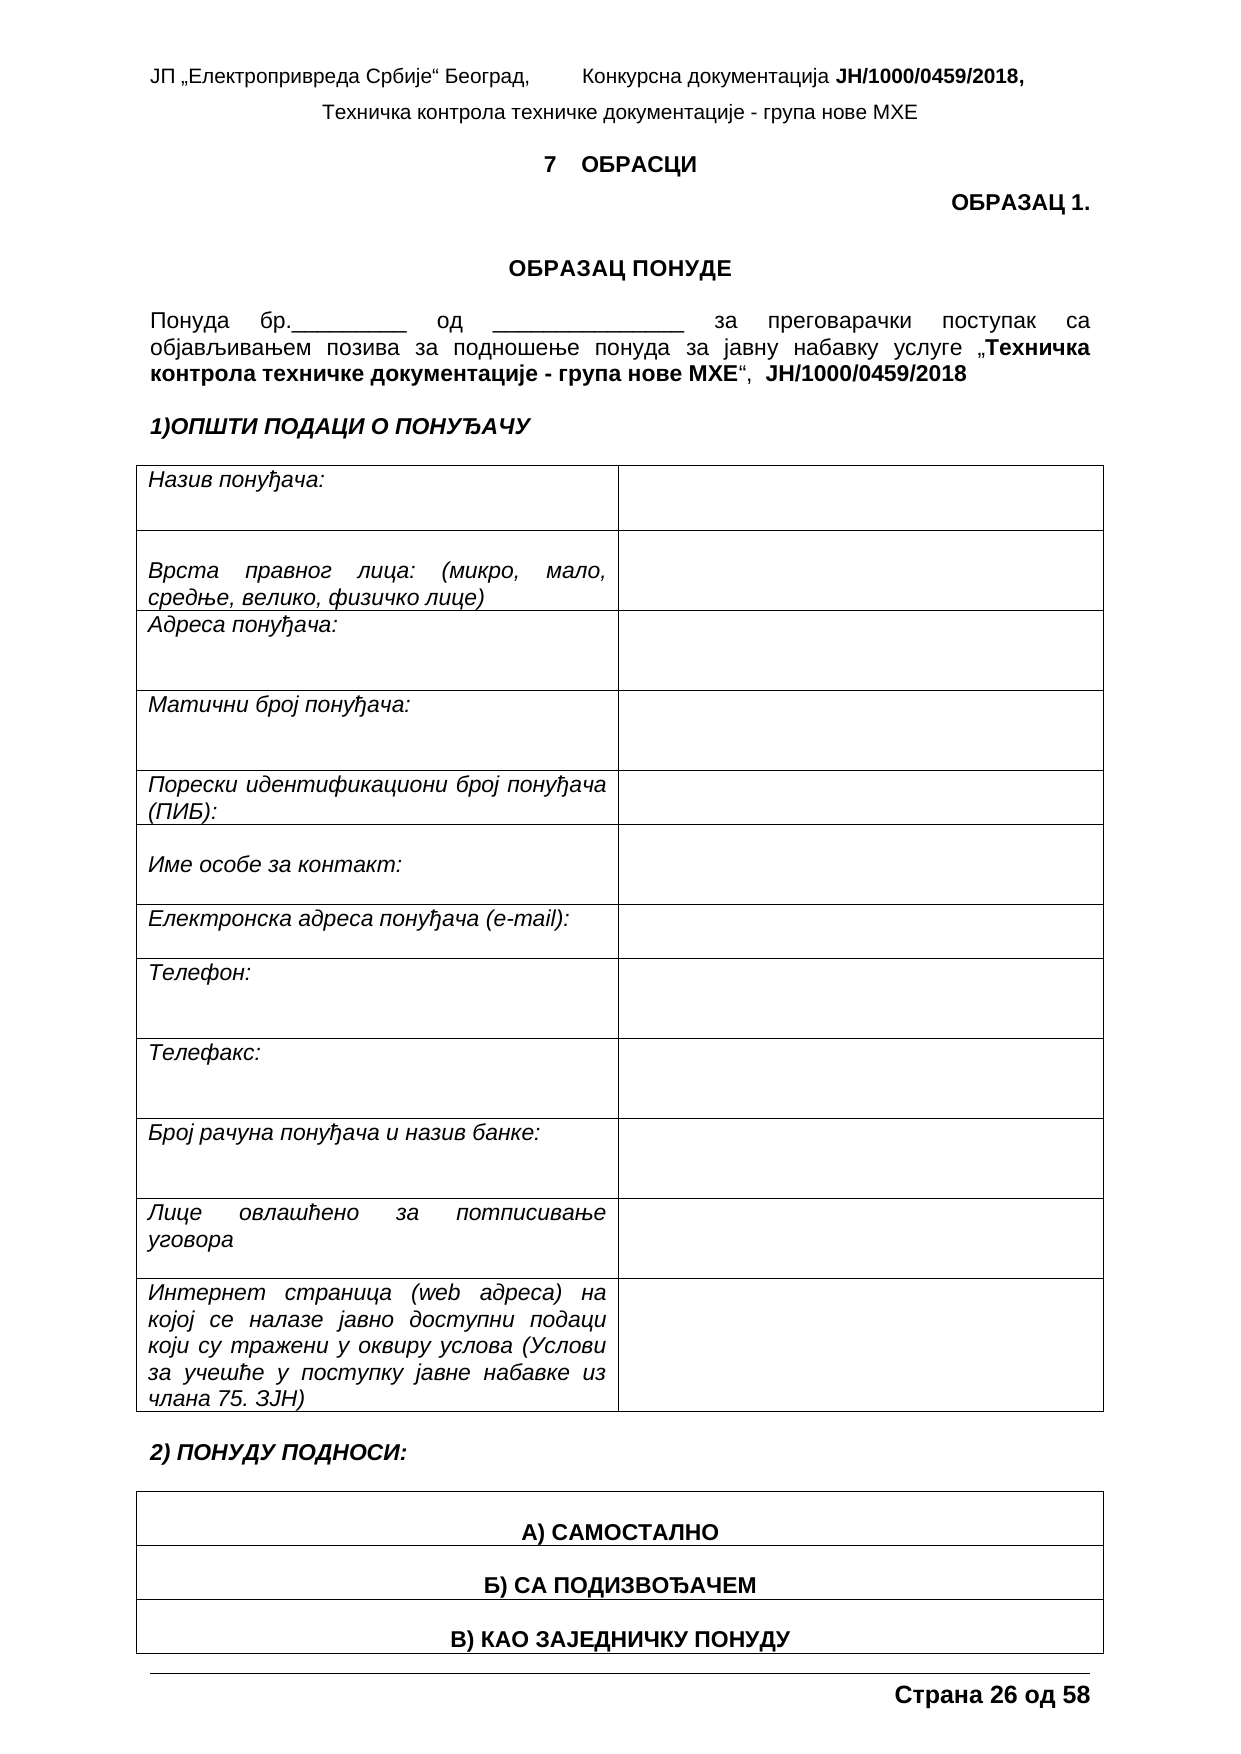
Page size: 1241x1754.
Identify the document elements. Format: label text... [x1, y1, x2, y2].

table_cell [619, 1279, 1103, 1411]
table_cell [619, 1199, 1103, 1278]
table_cell [619, 691, 1103, 770]
text 1)ОПШТИ ПОДАЦИ О ПОНУЂАЧУ [150, 413, 1090, 439]
table_cell Лице овлашћено за потписивање уговора [137, 1199, 618, 1278]
text Понуда бр._________ од _______________ за преговарачки поступак са објављивањем позива за подношење понуда за јавну набавку услуге „Техничка контрола техничке документације - група нове МХЕ“, ЈН/1000/0459/2018 [150, 307, 1090, 386]
table_cell Телефакс: [137, 1039, 618, 1118]
text ОБРАЗАЦ ПОНУДЕ [150, 254, 1090, 281]
table_cell Електронска адреса понуђача (e-mail): [137, 905, 618, 958]
table_cell Број рачуна понуђача и назив банке: [137, 1119, 618, 1198]
table_cell [619, 1039, 1103, 1118]
list ОБРАСЦИ [150, 151, 1090, 177]
table_cell [619, 611, 1103, 690]
table_cell Б) СА ПОДИЗВОЂАЧЕМ [137, 1546, 1103, 1599]
table_cell [619, 1119, 1103, 1198]
table_header Назив понуђача: [137, 466, 618, 530]
table_cell Врста правног лица: (микро, мало, средње, велико, физичко лице) [137, 531, 618, 610]
table_cell Матични број понуђача: [137, 691, 618, 770]
table_cell Име особе за контакт: [137, 825, 618, 904]
table_cell Адреса понуђача: [137, 611, 618, 690]
text ОБРАЗАЦ 1. [150, 189, 1090, 216]
table_header [619, 466, 1103, 530]
table_header А) САМОСТАЛНО [137, 1492, 1103, 1545]
table_cell [619, 905, 1103, 958]
table_cell [619, 771, 1103, 824]
table_cell [619, 531, 1103, 610]
table_cell Телефон: [137, 959, 618, 1038]
table_cell [619, 959, 1103, 1038]
text 2) ПОНУДУ ПОДНОСИ: [150, 1438, 1090, 1465]
table_cell В) КАО ЗАЈЕДНИЧКУ ПОНУДУ [137, 1600, 1103, 1652]
table_cell [619, 825, 1103, 904]
table_cell Порески идентификациони број понуђача (ПИБ): [137, 771, 618, 824]
table_cell Интернет страница (web адреса) на којој се налазе јавно доступни подаци који су тражени у оквиру услова (Услови за учешће у поступку јавне набавке из члана 75. ЗЈН) [137, 1279, 618, 1411]
